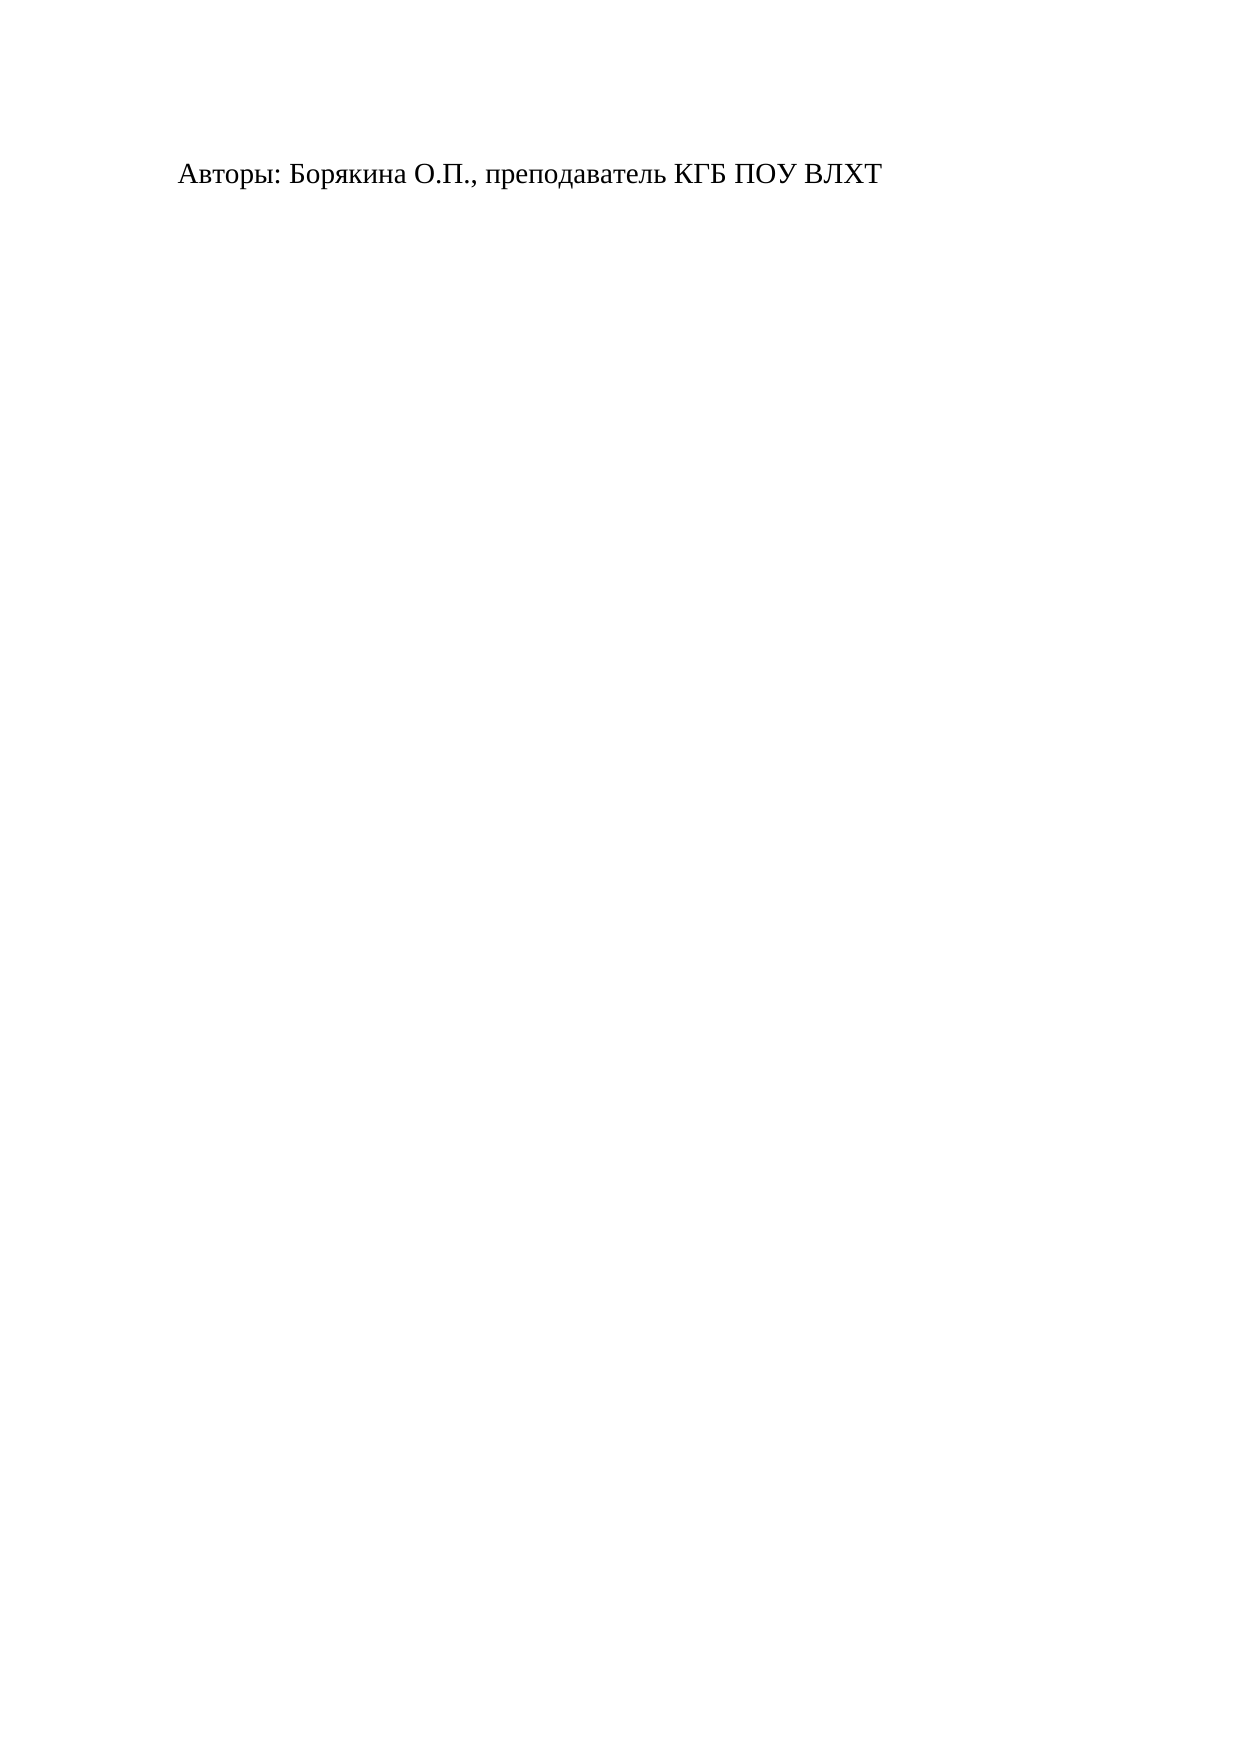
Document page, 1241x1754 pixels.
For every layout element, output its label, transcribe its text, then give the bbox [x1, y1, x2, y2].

text Авторы: Борякина О.П., преподаватель КГБ ПОУ ВЛХТ [177, 157, 1152, 190]
